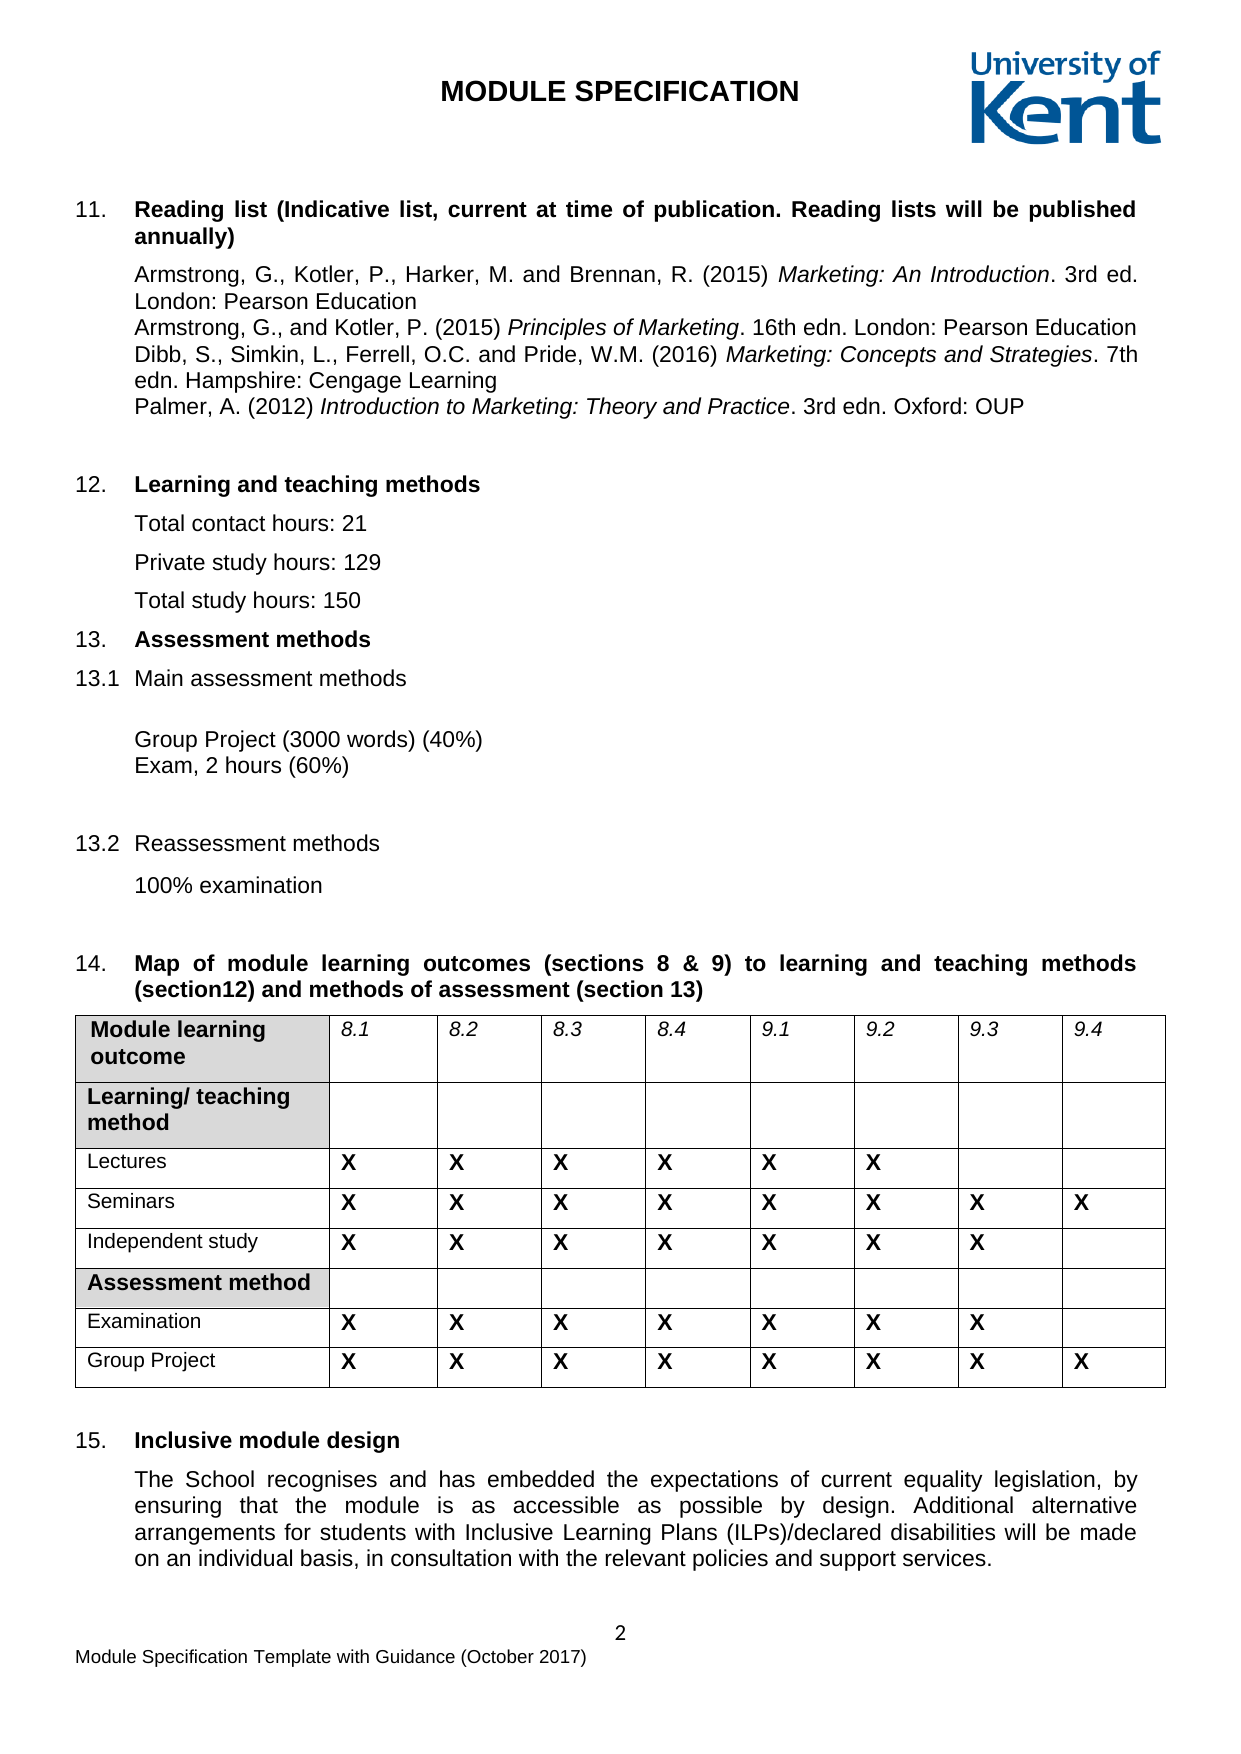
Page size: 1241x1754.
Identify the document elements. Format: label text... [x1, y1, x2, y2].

table_cell X [646, 1229, 750, 1267]
table_cell X [330, 1229, 437, 1267]
table_header 9.1 [751, 1016, 854, 1082]
table_cell X [542, 1309, 645, 1347]
table_cell [542, 1269, 645, 1307]
table_cell [330, 1269, 437, 1307]
list Exam, 2 hours (60%) [134, 752, 1138, 778]
text Total contact hours: 21 [134, 510, 1138, 536]
table_cell [1063, 1309, 1165, 1347]
text Private study hours: 129 [134, 549, 1138, 575]
table_header 8.1 [330, 1016, 437, 1082]
table_cell X [438, 1309, 541, 1347]
list Reading list (Indicative list, current at time of publication. Reading lists will be published annually) [75, 196, 1138, 249]
table_cell X [646, 1348, 750, 1387]
table_cell X [855, 1348, 958, 1387]
table_cell [855, 1083, 958, 1148]
table_cell X [646, 1309, 750, 1347]
text The School recognises and has embedded the expectations of current equality legislation, by ensuring that the module is as accessible as possible by design. Additional alternative arrangements for students with Inclusive Learning Plans (ILPs)/declared disabilities will be made on an individual basis, in consultation with the relevant policies and support services. [134, 1466, 1138, 1571]
table_cell X [855, 1309, 958, 1347]
list Dibb, S., Simkin, L., Ferrell, O.C. and Pride, W.M. (2016) Marketing: Concepts and Strategies. 7th edn. Hampshire: Cengage Learning [134, 341, 1138, 393]
text 13.2 Reassessment methods [75, 830, 1165, 856]
list Main assessment methods [75, 665, 1165, 692]
table_cell X [542, 1348, 645, 1387]
table_cell X [959, 1229, 1062, 1267]
table_cell X [330, 1189, 437, 1228]
list Learning and teaching methods [75, 471, 1138, 497]
table_cell X [751, 1189, 854, 1228]
table_cell Independent study [76, 1229, 329, 1267]
table_cell X [646, 1149, 750, 1188]
table_cell X [438, 1189, 541, 1228]
table_cell Assessment method [76, 1269, 329, 1307]
table_header 9.4 [1063, 1016, 1165, 1082]
table_cell X [855, 1189, 958, 1228]
table_header 8.3 [542, 1016, 645, 1082]
table_cell X [959, 1189, 1062, 1228]
table_cell Group Project [76, 1348, 329, 1387]
table_cell [646, 1269, 750, 1307]
table_cell X [646, 1189, 750, 1228]
table_cell [438, 1269, 541, 1307]
list Armstrong, G., and Kotler, P. (2015) Principles of Marketing. 16th edn. London: Pearson Education [134, 314, 1138, 341]
table_cell X [542, 1229, 645, 1267]
table_cell [751, 1269, 854, 1307]
list Group Project (3000 words) (40%) [134, 726, 1138, 752]
table_cell X [959, 1309, 1062, 1347]
table_cell X [542, 1149, 645, 1188]
table_header 8.2 [438, 1016, 541, 1082]
table_cell [330, 1083, 437, 1148]
list Inclusive module design [75, 1427, 1138, 1453]
table_cell X [751, 1149, 854, 1188]
table_cell X [438, 1229, 541, 1267]
table_cell [1063, 1149, 1165, 1188]
table_cell X [330, 1149, 437, 1188]
table_header Module learning outcome [76, 1016, 329, 1082]
table_cell [438, 1083, 541, 1148]
table_header 9.3 [959, 1016, 1062, 1082]
table_cell [646, 1083, 750, 1148]
table_cell X [751, 1348, 854, 1387]
table_cell X [438, 1149, 541, 1188]
table_cell X [959, 1348, 1062, 1387]
table_cell Lectures [76, 1149, 329, 1188]
table_cell [959, 1083, 1062, 1148]
table_cell [959, 1269, 1062, 1307]
list Palmer, A. (2012) Introduction to Marketing: Theory and Practice. 3rd edn. Oxford: OUP [134, 393, 1138, 419]
table_cell X [855, 1229, 958, 1267]
table_cell X [751, 1309, 854, 1347]
table_cell X [1063, 1348, 1165, 1387]
picture [970, 48, 1163, 145]
text Total study hours: 150 [134, 587, 1138, 614]
table_cell X [330, 1309, 437, 1347]
list Map of module learning outcomes (sections 8 & 9) to learning and teaching methods (section12) and methods of assessment (section 13) [75, 950, 1138, 1003]
table_cell X [542, 1189, 645, 1228]
list Assessment methods [75, 626, 1138, 653]
table_cell [1063, 1229, 1165, 1267]
table_cell [542, 1083, 645, 1148]
list Armstrong, G., Kotler, P., Harker, M. and Brennan, R. (2015) Marketing: An Introduction. 3rd ed. London: Pearson Education [134, 261, 1138, 314]
table_cell Learning/ teaching method [76, 1083, 329, 1148]
table_cell X [330, 1348, 437, 1387]
table_cell [855, 1269, 958, 1307]
table_cell [1063, 1083, 1165, 1148]
table_cell Examination [76, 1309, 329, 1347]
table_cell X [1063, 1189, 1165, 1228]
table_cell [751, 1083, 854, 1148]
table_header 8.4 [646, 1016, 750, 1082]
table_cell X [855, 1149, 958, 1188]
table_cell Seminars [76, 1189, 329, 1228]
table_header 9.2 [855, 1016, 958, 1082]
table_cell [959, 1149, 1062, 1188]
list 100% examination [134, 872, 1138, 899]
table_cell X [438, 1348, 541, 1387]
table_cell X [751, 1229, 854, 1267]
table_cell [1063, 1269, 1165, 1307]
